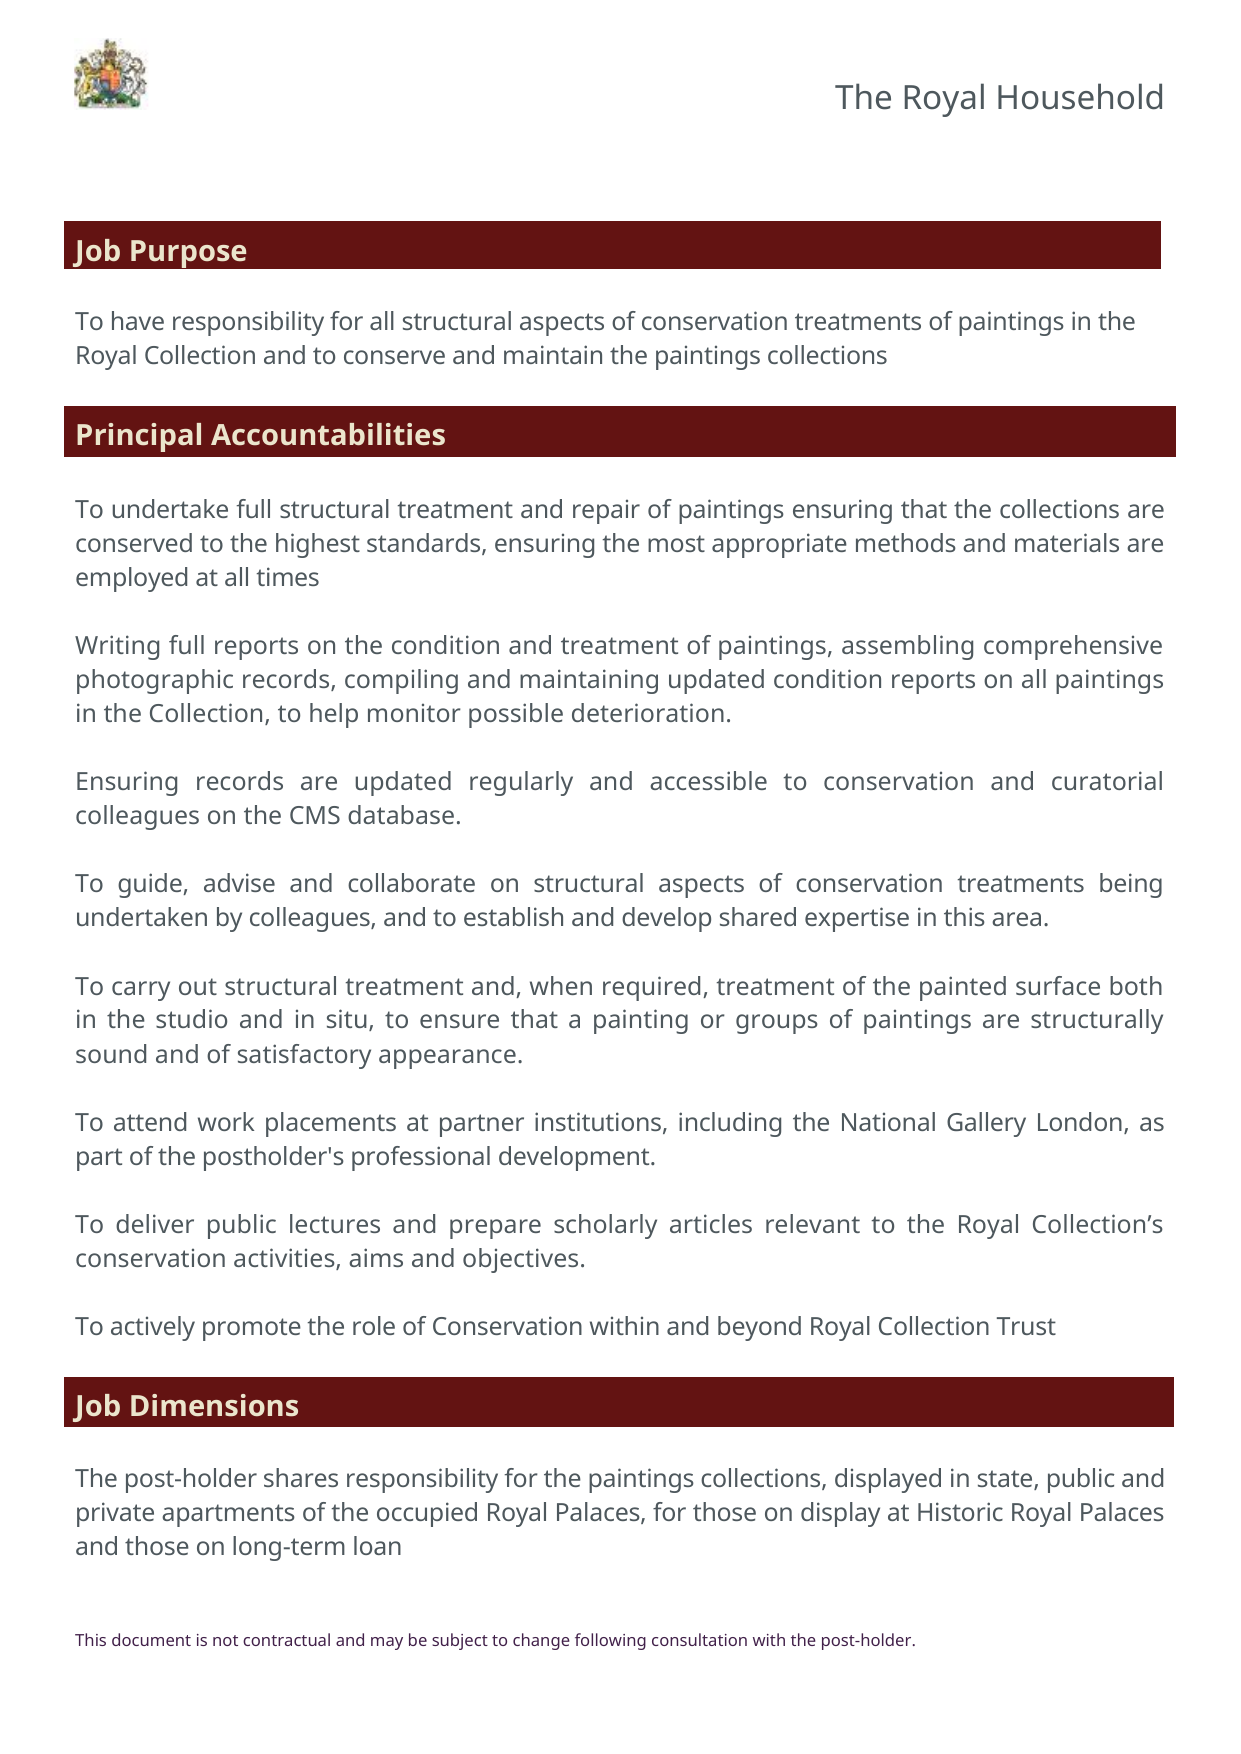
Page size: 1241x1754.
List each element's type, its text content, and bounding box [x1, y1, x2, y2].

text Ensuring records are updated regularly and accessible to conservation and curatorial colleagues on the CMS database. [75, 764, 1165, 832]
text The post-holder shares responsibility for the paintings collections, displayed in state, public and private apartments of the occupied Royal Palaces, for those on display at Historic Royal Palaces and those on long-term loan [75, 1461, 1165, 1563]
table_header Job Purpose [64, 221, 1161, 269]
text To undertake full structural treatment and repair of paintings ensuring that the collections are conserved to the highest standards, ensuring the most appropriate methods and materials are employed at all times [75, 491, 1165, 593]
text To carry out structural treatment and, when required, treatment of the painted surface both in the studio and in situ, to ensure that a painting or groups of paintings are structurally sound and of satisfactory appearance. [75, 968, 1165, 1070]
text To guide, advise and collaborate on structural aspects of conservation treatments being undertaken by colleagues, and to establish and develop shared expertise in this area. [75, 866, 1165, 934]
table_header Principal Accountabilities [64, 406, 1176, 457]
text To attend work placements at partner institutions, including the National Gallery London, as part of the postholder's professional development. [75, 1104, 1165, 1172]
picture [73, 38, 150, 110]
table_header Job Dimensions [64, 1377, 1174, 1427]
text Writing full reports on the condition and treatment of paintings, assembling comprehensive photographic records, compiling and maintaining updated condition reports on all paintings in the Collection, to help monitor possible deterioration. [75, 627, 1165, 730]
text To deliver public lectures and prepare scholarly articles relevant to the Royal Collection’s conservation activities, aims and objectives. [75, 1207, 1165, 1275]
text To actively promote the role of Conservation within and beyond Royal Collection Trust [75, 1309, 1165, 1343]
text To have responsibility for all structural aspects of conservation treatments of paintings in the Royal Collection and to conserve and maintain the paintings collections [75, 303, 1165, 372]
